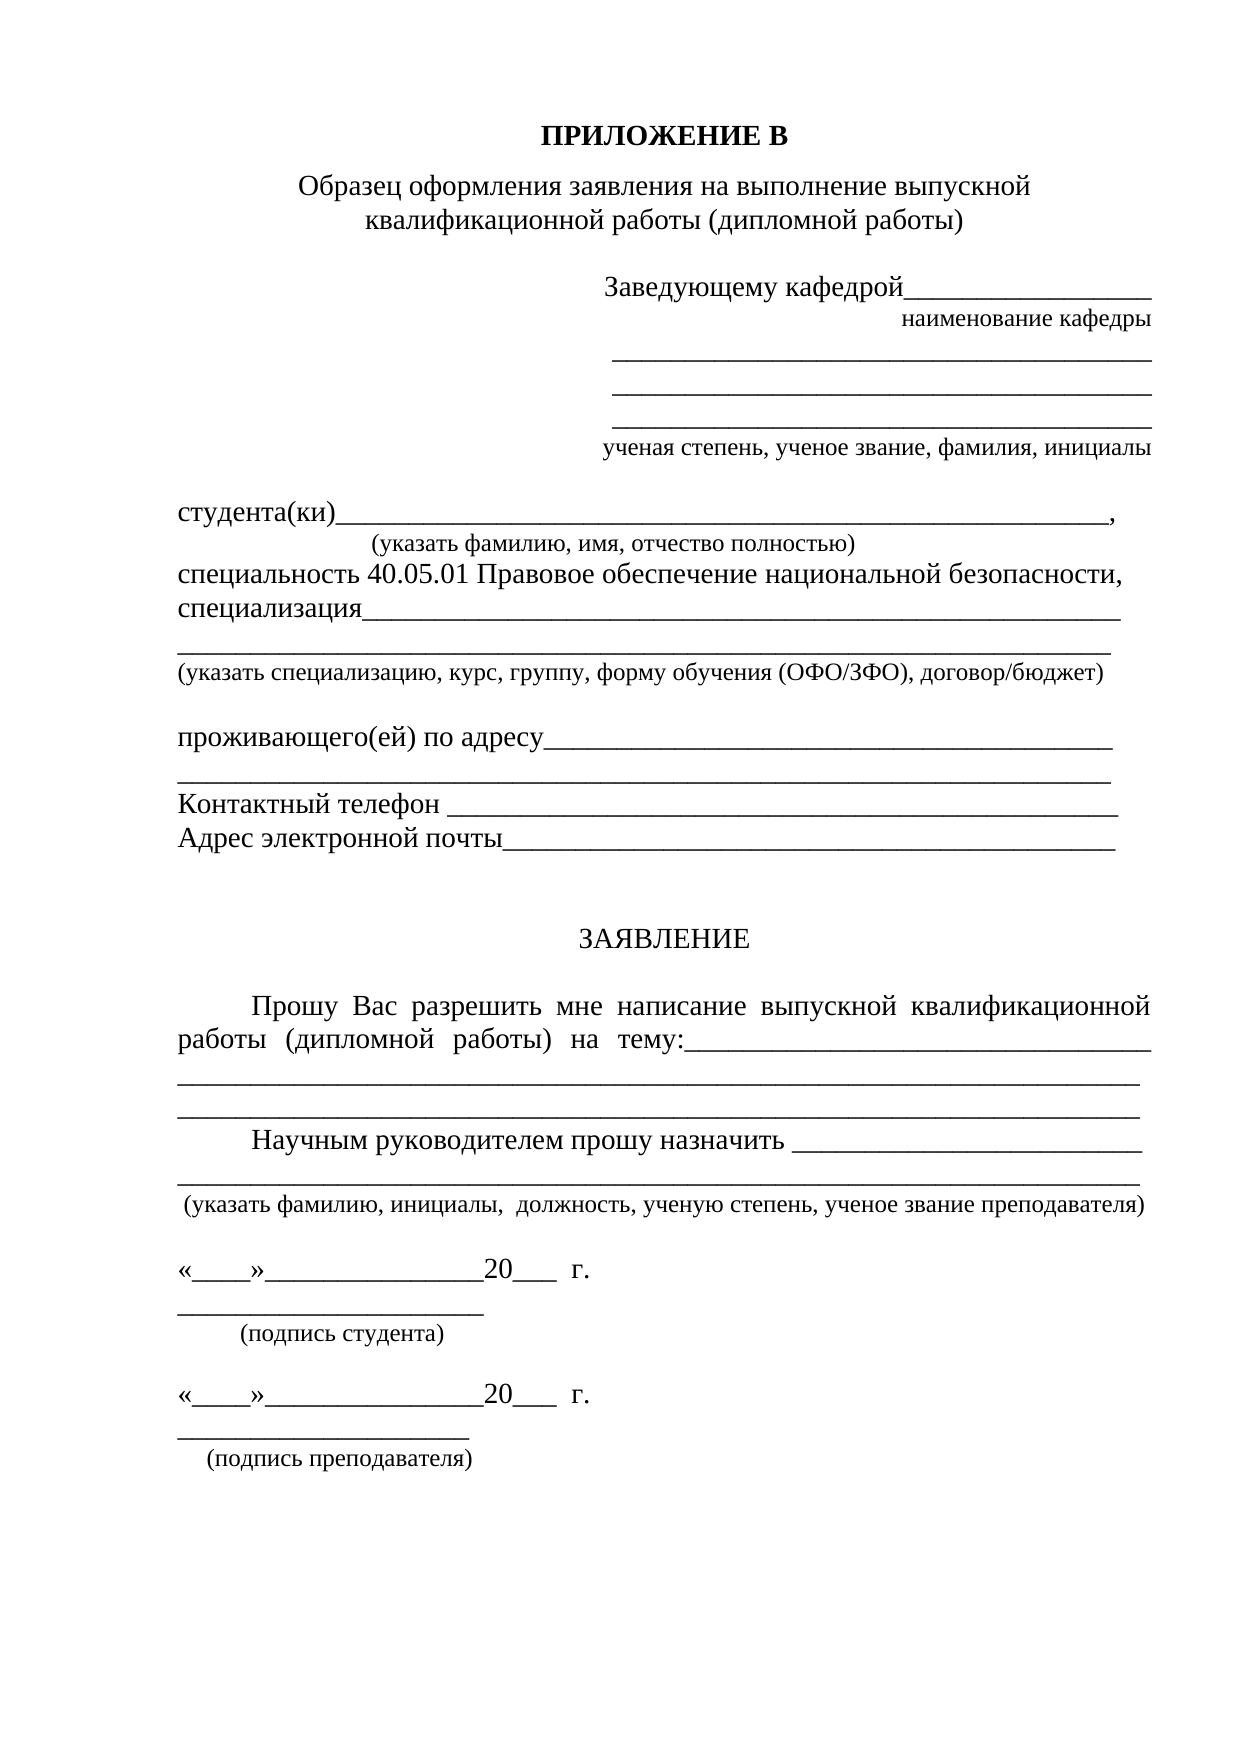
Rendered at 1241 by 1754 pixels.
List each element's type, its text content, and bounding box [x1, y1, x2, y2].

text Прошу Вас разрешить мне написание выпускной квалификационной работы (дипломной работы) на тему:________________________________ ____________________________________________________________________________________________________________________________________ [177, 988, 1152, 1122]
text (указать специализацию, курс, группу, форму обучения (ОФО/ЗФО), договор/бюджет) [177, 657, 1152, 686]
text студента(ки)_____________________________________________________, [177, 494, 1152, 528]
text Заведующему кафедрой_________________ [177, 269, 1152, 303]
text «____»_______________20___ г. [177, 1376, 1152, 1409]
text Приложение В [177, 118, 1152, 152]
text Адрес электронной почты__________________________________________ [177, 820, 1152, 854]
text Образец оформления заявления на выполнение выпускной [177, 168, 1152, 202]
text (подпись студента) [177, 1318, 1152, 1347]
text ________________________________________________________________ [177, 624, 1152, 657]
text _____________________________________ [177, 398, 1152, 432]
text __________________________________________________________________ [177, 1156, 1152, 1189]
text проживающего(ей) по адресу_______________________________________ [177, 719, 1152, 753]
text Научным руководителем прошу назначить ________________________ [177, 1122, 1152, 1156]
text «____»_______________20___ г. [177, 1251, 1152, 1285]
text (подпись преподавателя) [177, 1443, 1152, 1472]
text квалификационной работы (дипломной работы) [177, 202, 1152, 236]
text ________________________________________________________________ [177, 753, 1152, 787]
text наименование кафедры _____________________________________ [177, 303, 1152, 365]
text _____________________ [177, 1285, 1152, 1318]
text (указать фамилию, инициалы, должность, ученую степень, ученое звание преподавателя) [177, 1189, 1152, 1218]
text ученая степень, ученое звание, фамилия, инициалы [177, 432, 1152, 461]
text ____________________ [177, 1409, 1152, 1443]
text Контактный телефон ______________________________________________ [177, 787, 1152, 820]
text _____________________________________ [177, 365, 1152, 398]
text специальность 40.05.01 Правовое обеспечение национальной безопасности, специализация____________________________________________________ [177, 557, 1152, 624]
text ЗАЯВЛЕНИЕ [177, 921, 1152, 954]
text (указать фамилию, имя, отчество полностью) [177, 528, 1152, 557]
